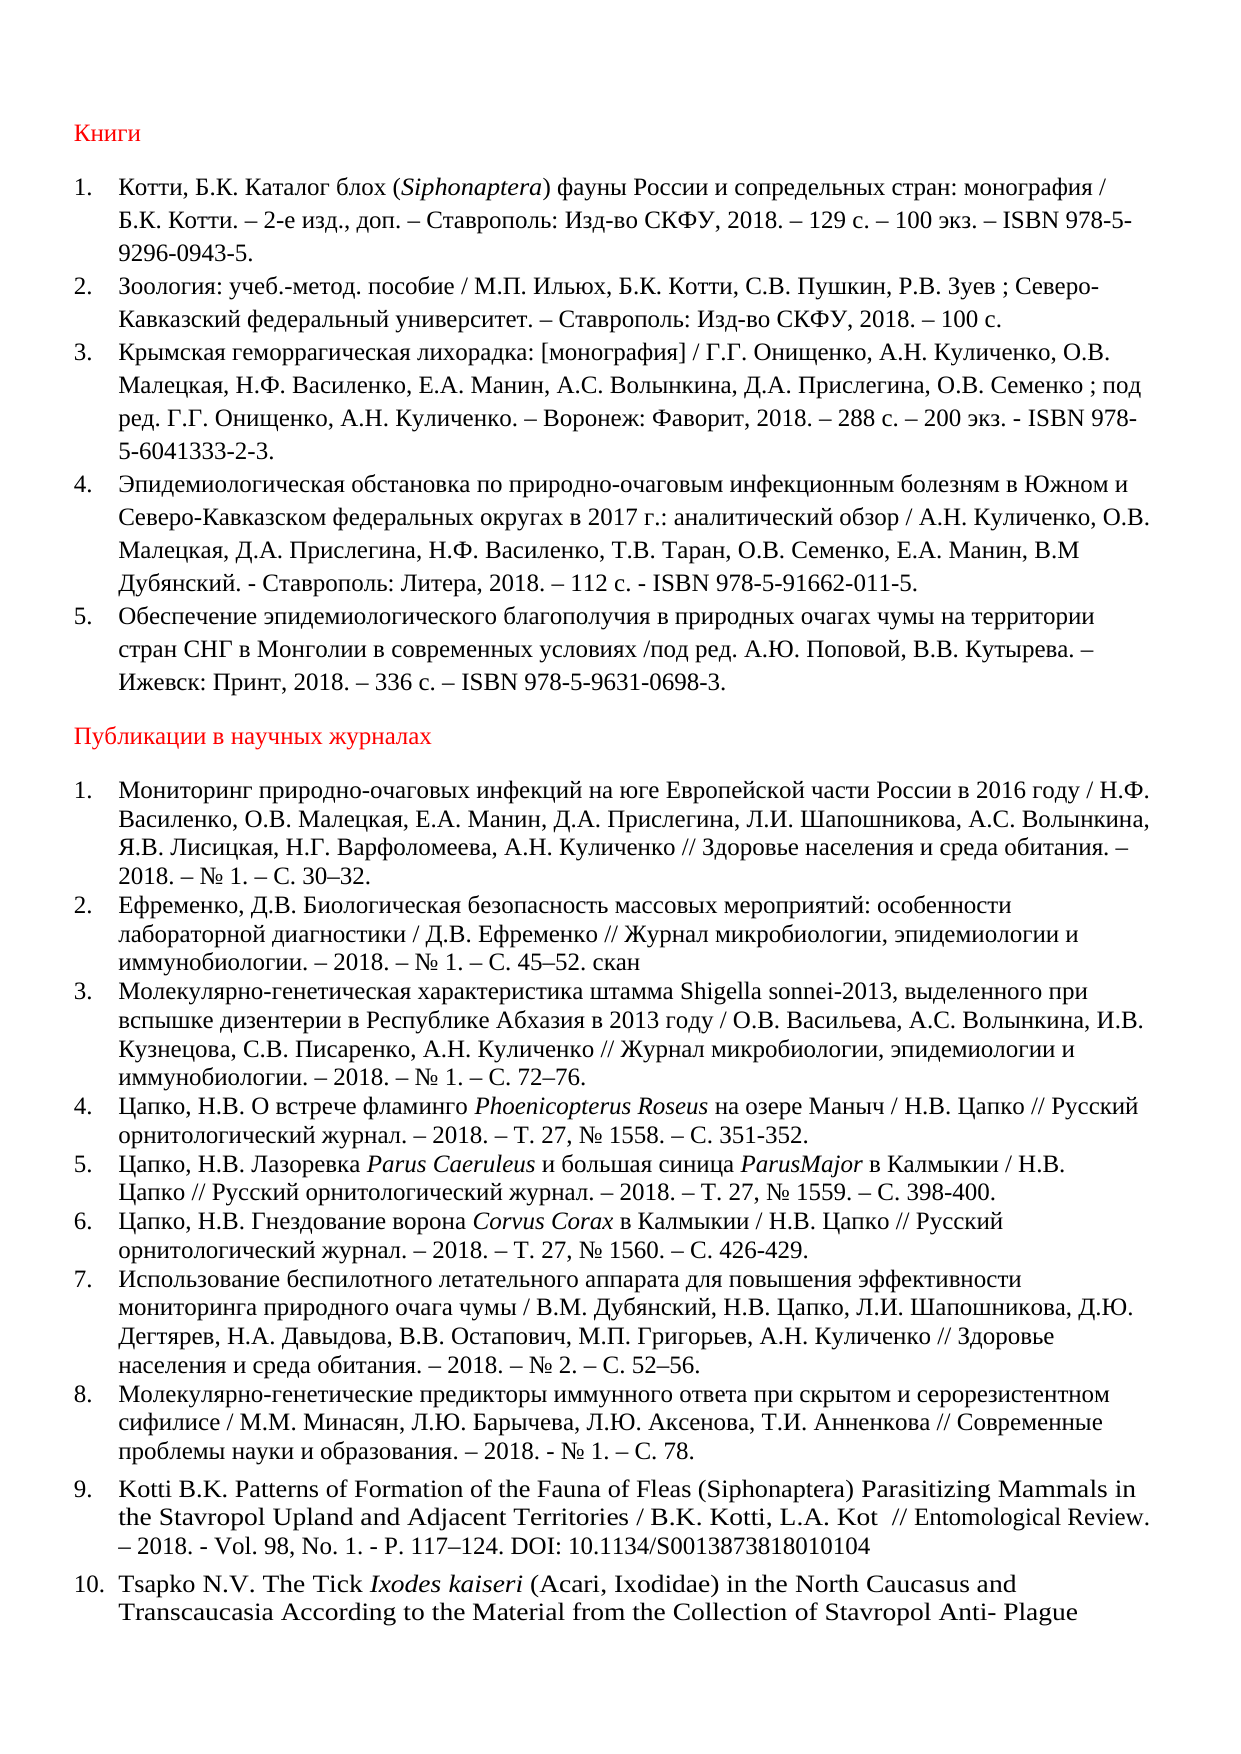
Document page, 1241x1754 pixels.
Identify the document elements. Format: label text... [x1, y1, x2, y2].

list Зоология: учеб.-метод. пособие / М.П. Ильюх, Б.К. Котти, С.В. Пушкин, Р.В. Зуев ; Северо-Кавказский федеральный университет. – Ставрополь: Изд-во СКФУ, 2018. – 100 с. [74, 271, 1152, 333]
list Ефременко, Д.В. Биологическая безопасность массовых мероприятий: особенности лабораторной диагностики / Д.В. Ефременко // Журнал микробиологии, эпидемиологии и иммунобиологии. – 2018. – № 1. – С. 45–52. скан [74, 890, 1152, 976]
list Котти, Б.К. Каталог блох (Siphonaptera) фауны России и сопредельных стран: монография / Б.К. Котти. – 2-е изд., доп. – Ставрополь: Изд-во СКФУ, 2018. – 129 с. – 100 экз. – ISBN 978-5-9296-0943-5. [74, 172, 1152, 267]
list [74, 1569, 1152, 1626]
list Молекулярно-генетическая характеристика штамма Shigella sonnei-2013, выделенного при вспышке дизентерии в Республике Абхазия в 2013 году / О.В. Васильева, А.С. Волынкина, И.В. Кузнецова, С.В. Писаренко, А.Н. Куличенко // Журнал микробиологии, эпидемиологии и иммунобиологии. – 2018. – № 1. – С. 72–76. [74, 976, 1152, 1091]
text Публикации в научных журналах [74, 721, 1152, 750]
list Крымская геморрагическая лихорадка: [монография] / Г.Г. Онищенко, А.Н. Куличенко, О.В. Малецкая, Н.Ф. Василенко, Е.А. Манин, А.С. Волынкина, Д.А. Прислегина, О.В. Семенко ; под ред. Г.Г. Онищенко, А.Н. Куличенко. – Воронеж: Фаворит, 2018. – 288 с. – 200 экз. - ISBN 978-5-6041333-2-3. [74, 337, 1152, 465]
list Использование беспилотного летательного аппарата для повышения эффективности мониторинга природного очага чумы / В.М. Дубянский, Н.В. Цапко, Л.И. Шапошникова, Д.Ю. Дегтярев, Н.А. Давыдова, В.В. Остапович, М.П. Григорьев, А.Н. Куличенко // Здоровье населения и среда обитания. – 2018. – № 2. – С. 52–56. [74, 1264, 1152, 1379]
list Цапко, Н.В. Лазоревка Parus Caeruleus и большая синица ParusMajor в Калмыкии / Н.В. Цапко // Русский орнитологический журнал. – 2018. – Т. 27, № 1559. – С. 398-400. [74, 1149, 1152, 1206]
list Цапко, Н.В. Гнездование ворона Corvus Corax в Калмыкии / Н.В. Цапко // Русский орнитологический журнал. – 2018. – Т. 27, № 1560. – С. 426-429. [74, 1206, 1152, 1264]
list Kotti B.K. Patterns of Formation of the Fauna of Fleas (Siphonaptera) Parasitizing Mammals in the Stavropol Upland and Adjacent Territories / B.K. Kotti, L.A. Kot // Entomological Review. – 2018. - Vol. 98, No. 1. - P. 117–124. DOI: 10.1134/S0013873818010104 [74, 1474, 1152, 1560]
list Мониторинг природно-очаговых инфекций на юге Европейской части России в 2016 году / Н.Ф. Василенко, О.В. Малецкая, Е.А. Манин, Д.А. Прислегина, Л.И. Шапошникова, А.С. Волынкина, Я.В. Лисицкая, Н.Г. Варфоломеева, А.Н. Куличенко // Здоровье населения и среда обитания. – 2018. – № 1. – С. 30–32. [74, 775, 1152, 890]
list Цапко, Н.В. О встрече фламинго Phoenicopterus Roseus на озере Маныч / Н.В. Цапко // Русский орнитологический журнал. – 2018. – Т. 27, № 1558. – С. 351-352. [74, 1091, 1152, 1149]
text Книги [74, 118, 1152, 147]
list Обеспечение эпидемиологического благополучия в природных очагах чумы на территории стран СНГ в Монголии в современных условиях /под ред. А.Ю. Поповой, В.В. Кутырева. – Ижевск: Принт, 2018. – 336 с. – ISBN 978-5-9631-0698-3. [74, 601, 1152, 696]
list Молекулярно-генетические предикторы иммунного ответа при скрытом и серорезистентном сифилисе / М.М. Минасян, Л.Ю. Барычева, Л.Ю. Аксенова, Т.И. Анненкова // Современные проблемы науки и образования. – 2018. - № 1. – С. 78. [74, 1379, 1152, 1465]
list Эпидемиологическая обстановка по природно-очаговым инфекционным болезням в Южном и Северо-Кавказском федеральных округах в 2017 г.: аналитический обзор / А.Н. Куличенко, О.В. Малецкая, Д.А. Прислегина, Н.Ф. Василенко, Т.В. Таран, О.В. Семенко, Е.А. Манин, В.М Дубянский. - Ставрополь: Литера, 2018. – 112 с. - ISBN 978-5-91662-011-5. [74, 469, 1152, 597]
